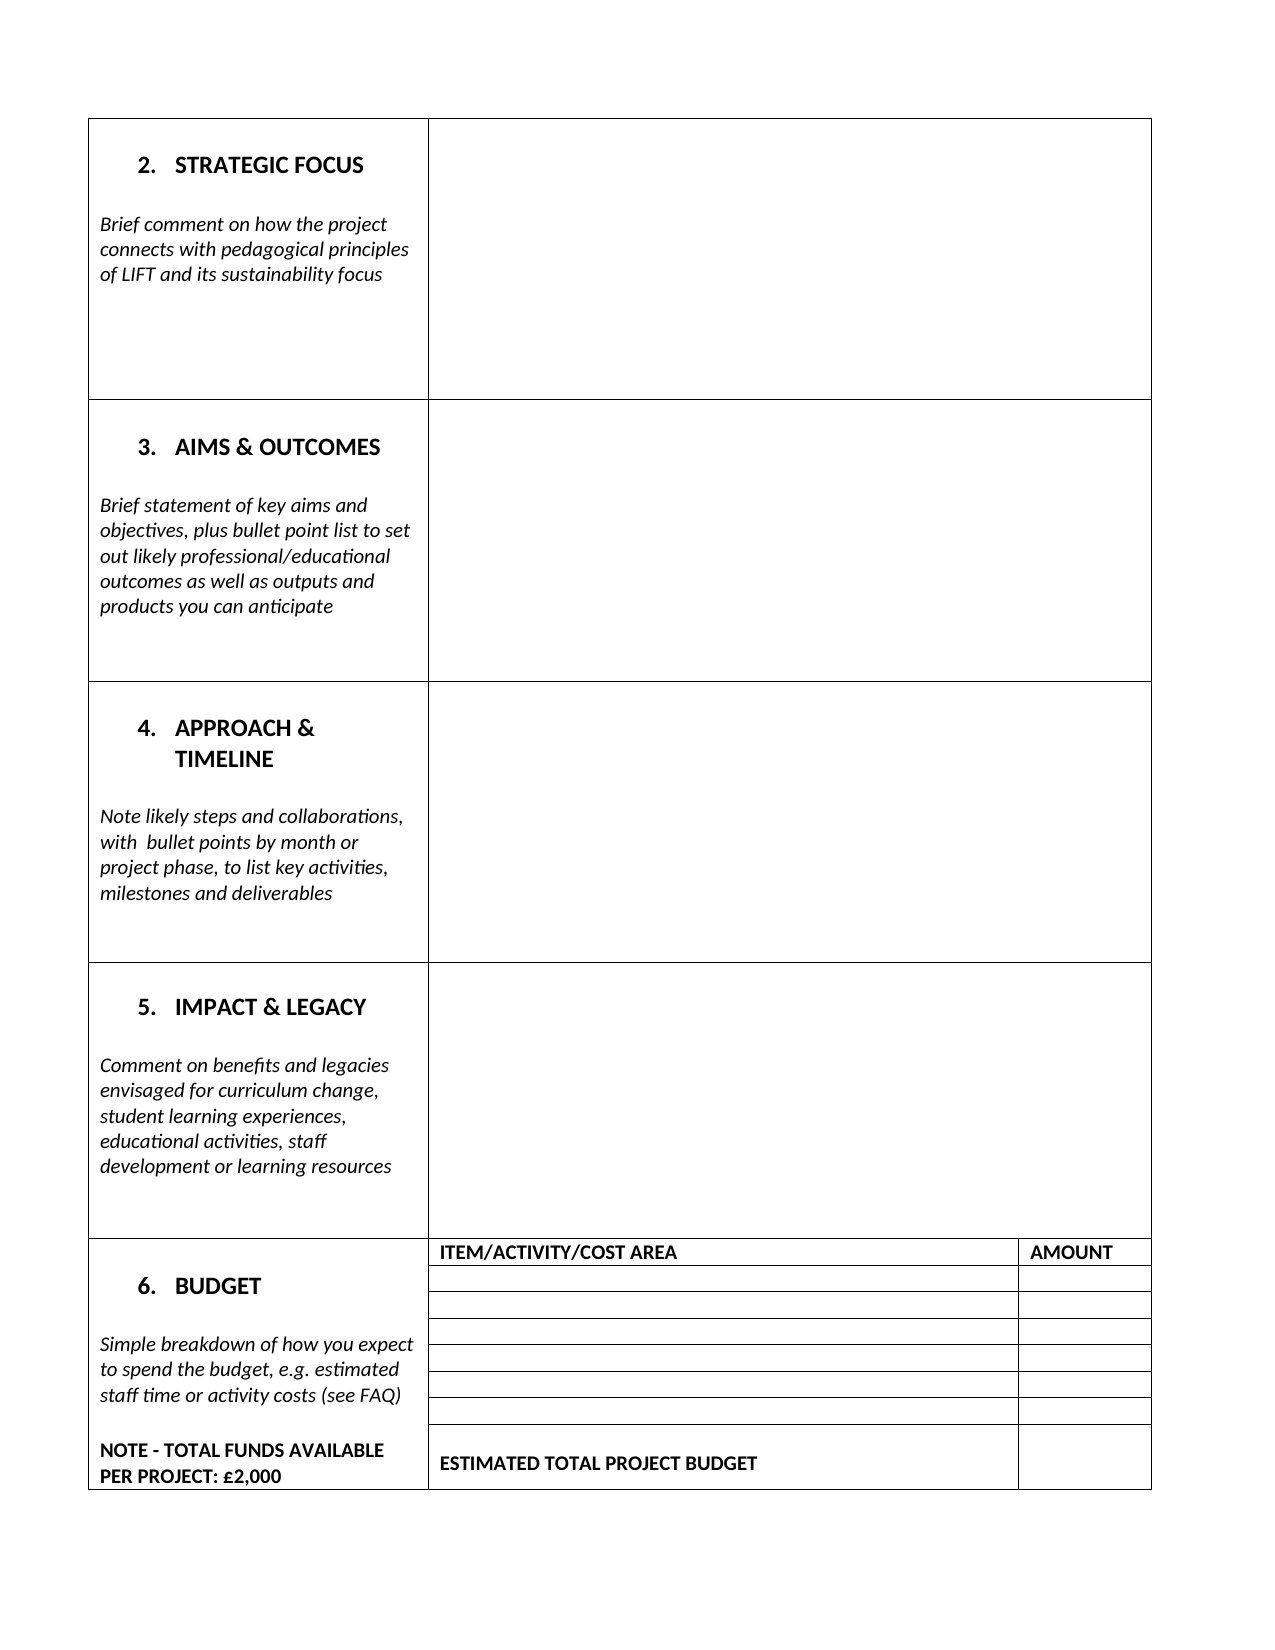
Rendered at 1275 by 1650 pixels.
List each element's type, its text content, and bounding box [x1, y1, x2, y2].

table_cell AMOUNT [1019, 1239, 1151, 1265]
table_cell [1019, 1266, 1151, 1291]
table_cell [429, 1398, 1018, 1423]
table_cell ESTIMATED TOTAL PROJECT BUDGET [429, 1425, 1018, 1488]
table_cell STRATEGIC FOCUS Brief comment on how the project connects with pedagogical principles of LIFT and its sustainability focus [89, 119, 428, 399]
table_cell [1019, 1319, 1151, 1344]
table_cell [429, 1292, 1018, 1318]
table_cell [1019, 1372, 1151, 1397]
table_cell APPROACH & TIMELINE Note likely steps and collaborations, with bullet points by month or project phase, to list key activities, milestones and deliverables [89, 682, 428, 962]
table_cell [1019, 1398, 1151, 1423]
table_cell [429, 1345, 1018, 1371]
table_cell ITEM/ACTIVITY/COST AREA [429, 1239, 1018, 1265]
table_cell [429, 1266, 1018, 1291]
table_cell [1019, 1425, 1151, 1488]
table_cell [429, 1372, 1018, 1397]
table_cell [1019, 1345, 1151, 1371]
table_cell [429, 400, 1151, 681]
table_cell [1019, 1292, 1151, 1318]
table_cell [429, 963, 1151, 1238]
table_cell AIMS & OUTCOMES Brief statement of key aims and objectives, plus bullet point list to set out likely professional/educational outcomes as well as outputs and products you can anticipate [89, 400, 428, 681]
table_cell BUDGET Simple breakdown of how you expect to spend the budget, e.g. estimated staff time or activity costs (see FAQ) NOTE - TOTAL FUNDS AVAILABLE PER PROJECT: £2,000 [89, 1239, 428, 1488]
table_cell [429, 1319, 1018, 1344]
table_cell [429, 119, 1151, 399]
table_cell IMPACT & LEGACY Comment on benefits and legacies envisaged for curriculum change, student learning experiences, educational activities, staff development or learning resources [89, 963, 428, 1238]
table_cell [429, 682, 1151, 962]
